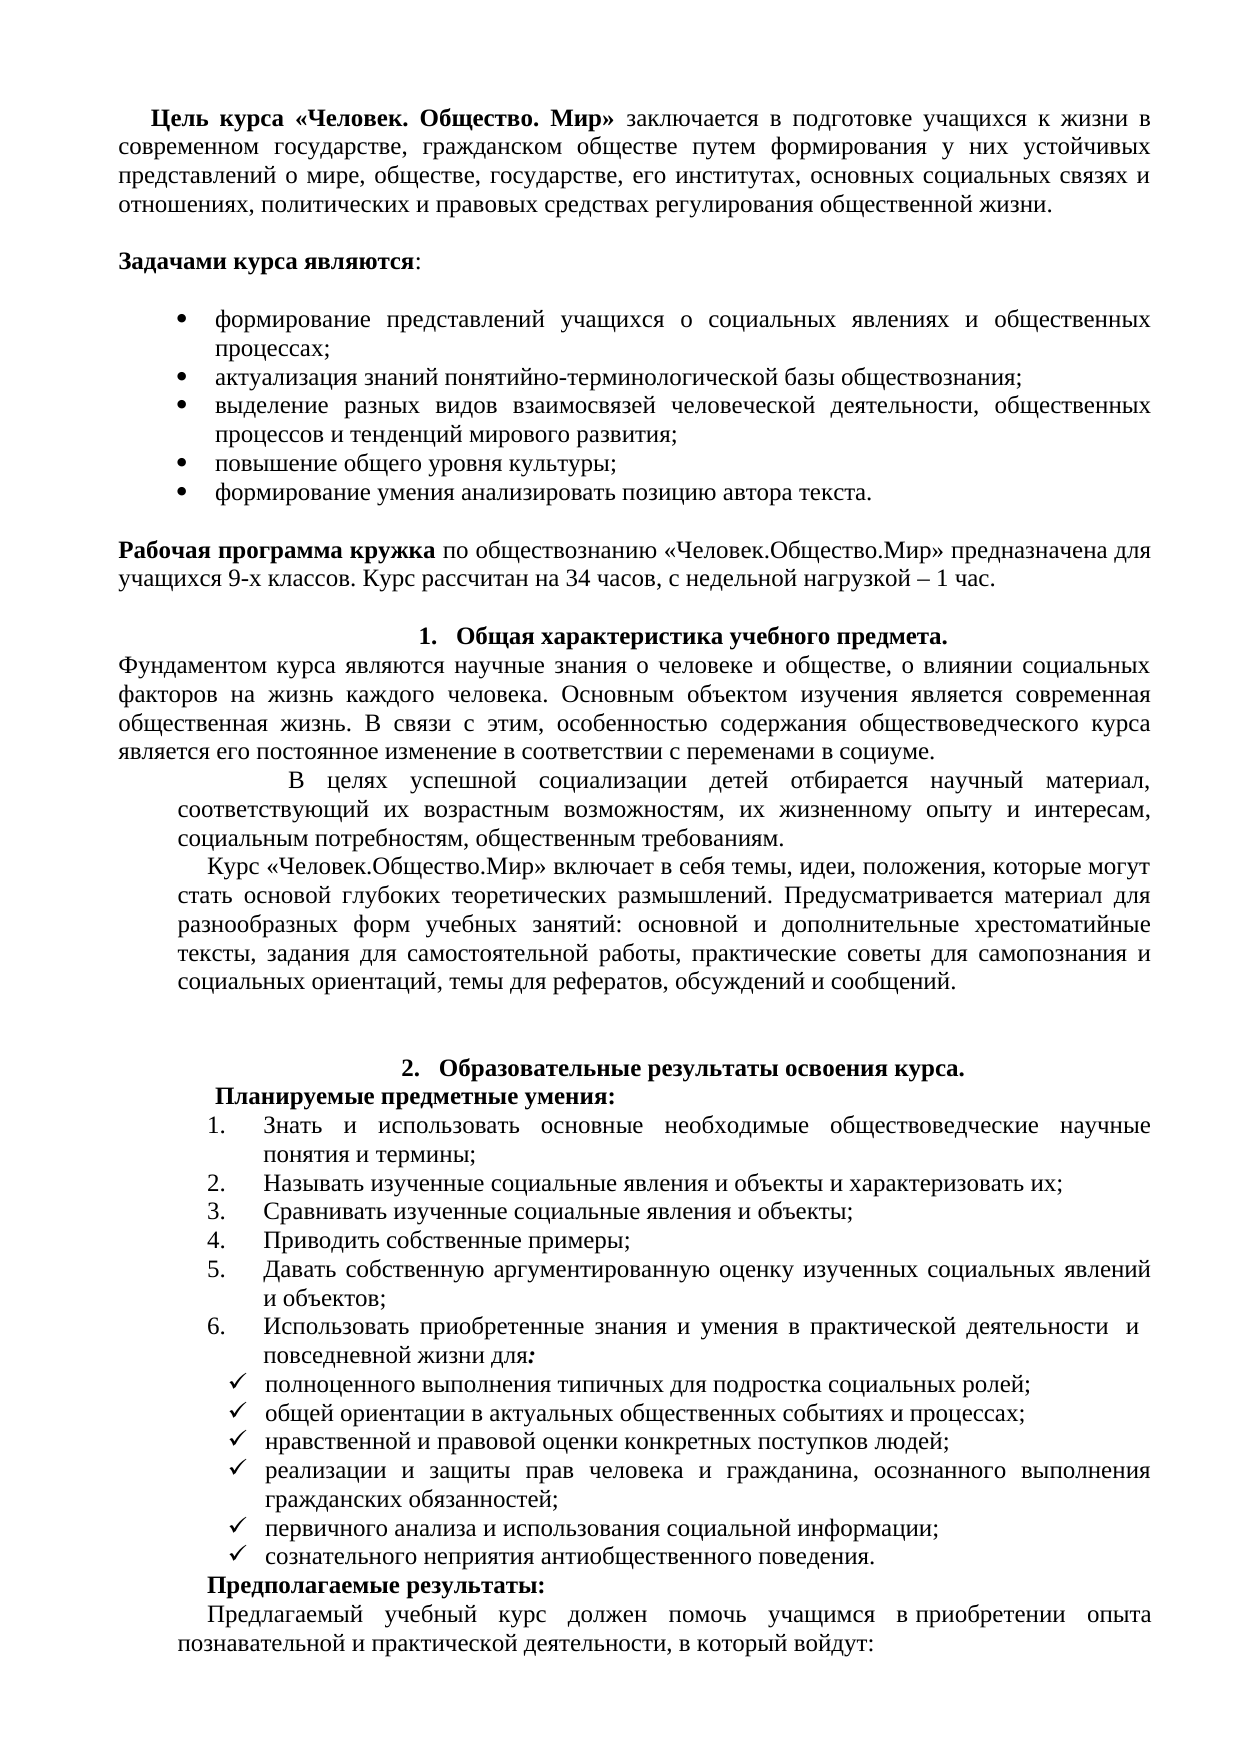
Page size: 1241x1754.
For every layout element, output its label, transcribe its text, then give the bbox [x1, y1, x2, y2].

list Давать собственную аргументированную оценку изученных социальных явлений и объектов; [207, 1254, 1152, 1311]
text Предлагаемый учебный курс должен помочь учащимся в приобретении опыта познавательной и практической деятельности, в который войдут: [177, 1599, 1152, 1656]
list Общая характеристика учебного предмета. [215, 621, 1152, 650]
list Использовать приобретенные знания и умения в практической деятельности и повседневной жизни для: [207, 1311, 1152, 1369]
text Предполагаемые результаты: [177, 1570, 1152, 1599]
list формирование представлений учащихся о социальных явлениях и общественных процессах; [177, 304, 1152, 362]
list реализации и защиты прав человека и гражданина, осознанного выполнения гражданских обязанностей; [227, 1455, 1152, 1513]
text Курс «Человек.Общество.Мир» включает в себя темы, идеи, положения, которые могут стать основой глубоких теоретических размышлений. Предусматривается материал для разнообразных форм учебных занятий: основной и дополнительные хрестоматийные тексты, задания для самостоятельной работы, практические советы для самопознания и социальных ориентаций, темы для рефератов, обсуждений и сообщений. [177, 851, 1152, 995]
text В целях успешной социализации детей отбирается научный материал, соответствующий их возрастным возможностям, их жизненному опыту и интересам, социальным потребностям, общественным требованиям. [177, 765, 1152, 851]
list Образовательные результаты освоения курса. [215, 1053, 1152, 1081]
text Планируемые предметные умения: [215, 1081, 1152, 1110]
list полноценного выполнения типичных для подростка социальных ролей; [227, 1369, 1152, 1398]
list сознательного неприятия антиобщественного поведения. [227, 1541, 1152, 1570]
list выделение разных видов взаимосвязей человеческой деятельности, общественных процессов и тенденций мирового развития; [177, 391, 1152, 448]
text Задачами курса являются: [118, 246, 1152, 275]
list первичного анализа и использования социальной информации; [227, 1513, 1152, 1541]
list формирование умения анализировать позицию автора текста. [177, 477, 1152, 506]
list Называть изученные социальные явления и объекты и характеризовать их; [207, 1168, 1152, 1196]
list Знать и использовать основные необходимые обществоведческие научные понятия и термины; [207, 1110, 1152, 1168]
list общей ориентации в актуальных общественных событиях и процессах; [227, 1398, 1152, 1426]
text Рабочая программа кружка по обществознанию «Человек.Общество.Мир» предназначена для учащихся 9-х классов. Курс рассчитан на 34 часов, с недельной нагрузкой – 1 час. [118, 535, 1152, 592]
list Фундаментом курса являются научные знания о человеке и обществе, о влиянии социальных факторов на жизнь каждого человека. Основным объектом изучения является современная общественная жизнь. В связи с этим, особенностью содержания обществоведческого курса является его постоянное изменение в соответствии с переменами в социуме. [118, 650, 1152, 765]
list нравственной и правовой оценки конкретных поступков людей; [227, 1426, 1152, 1455]
list актуализация знаний понятийно-терминологической базы обществознания; [177, 362, 1152, 391]
list Приводить собственные примеры; [207, 1225, 1152, 1254]
text Цель курса «Человек. Общество. Мир» заключается в подготовке учащихся к жизни в современном государстве, гражданском обществе путем формирования у них устойчивых представлений о мире, обществе, государстве, его институтах, основных социальных связях и отношениях, политических и правовых средствах регулирования общественной жизни. [118, 103, 1152, 218]
list повышение общего уровня культуры; [177, 448, 1152, 477]
list Сравнивать изученные социальные явления и объекты; [207, 1196, 1152, 1225]
